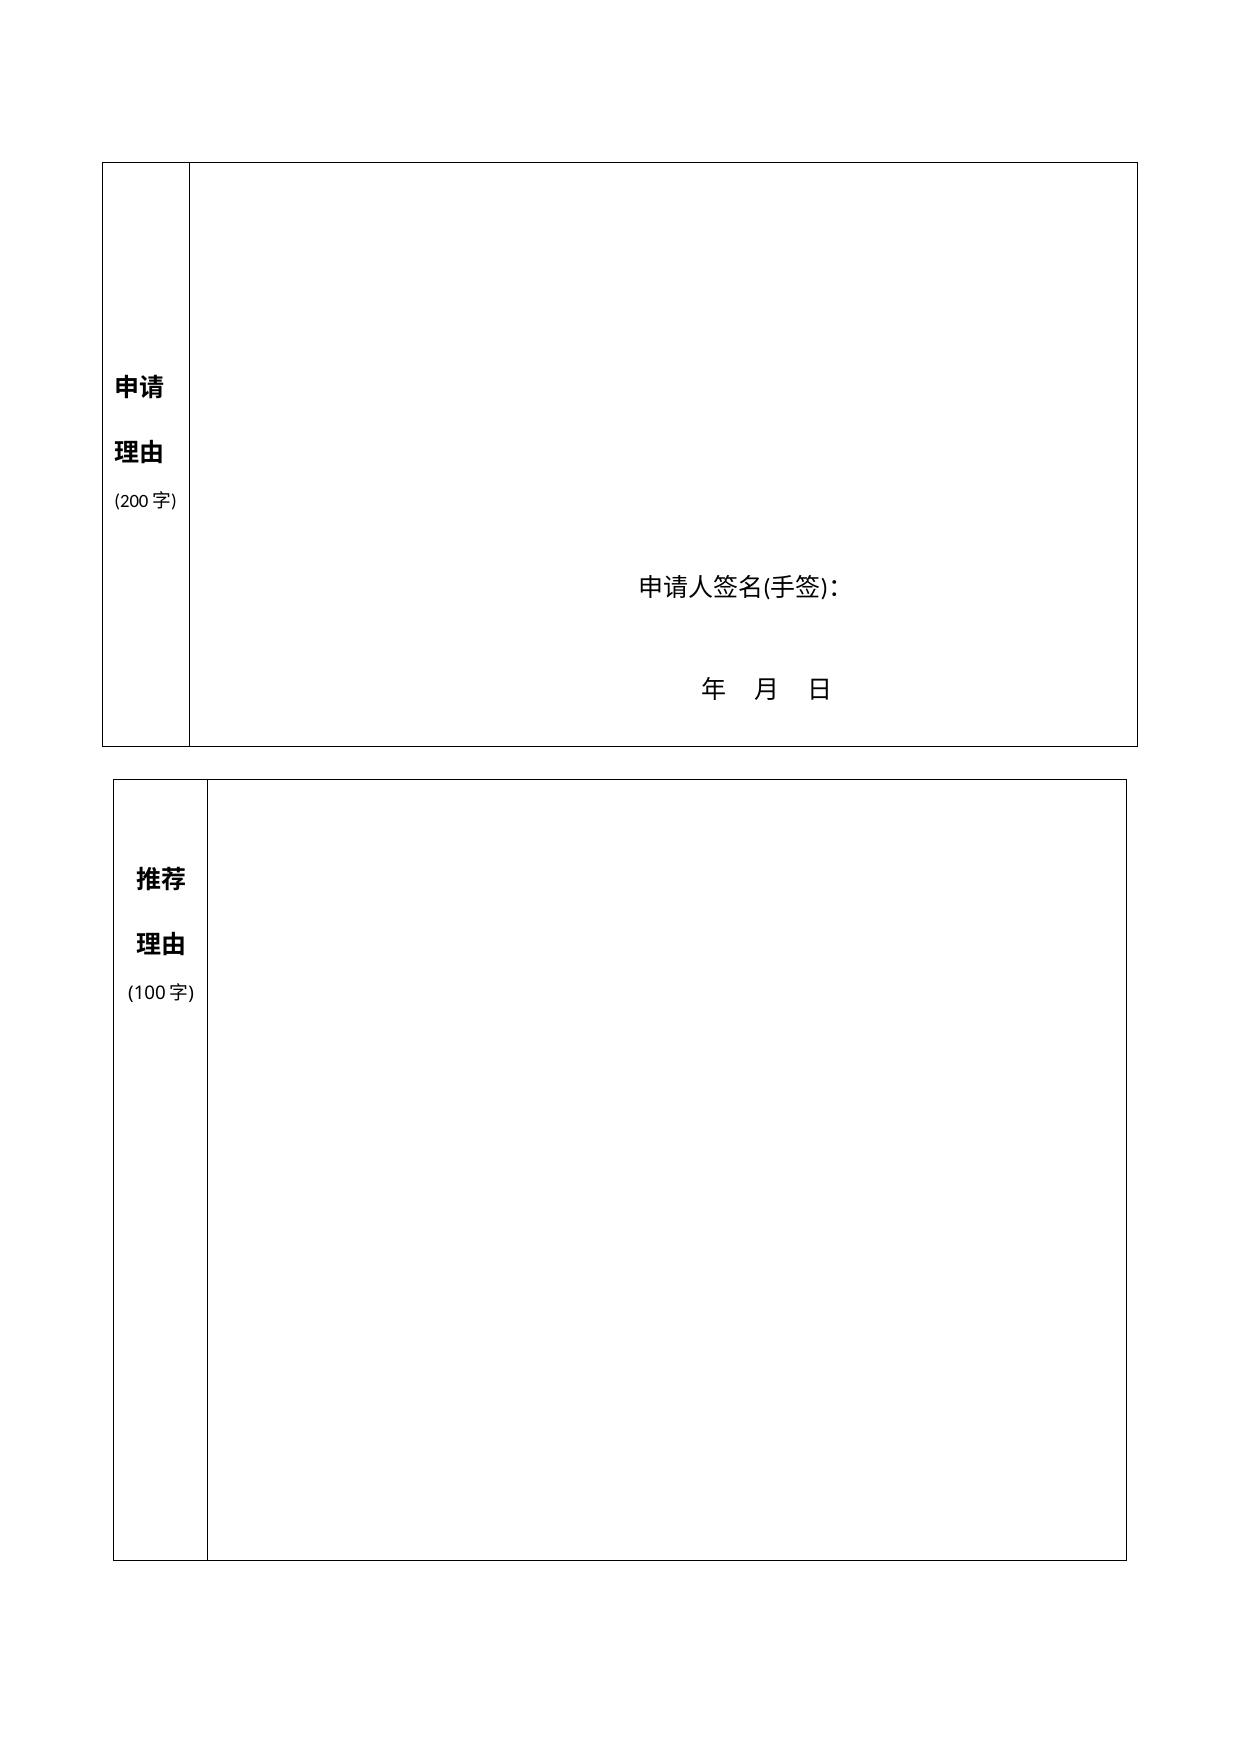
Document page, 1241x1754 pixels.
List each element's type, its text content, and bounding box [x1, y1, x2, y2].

table_cell 申请理由(200字) [103, 163, 189, 746]
table_cell 申请人签名(手签)： 年 月 日 [190, 163, 1137, 746]
table_header 推荐理由 (100字) [114, 780, 207, 1560]
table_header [208, 780, 1126, 1560]
